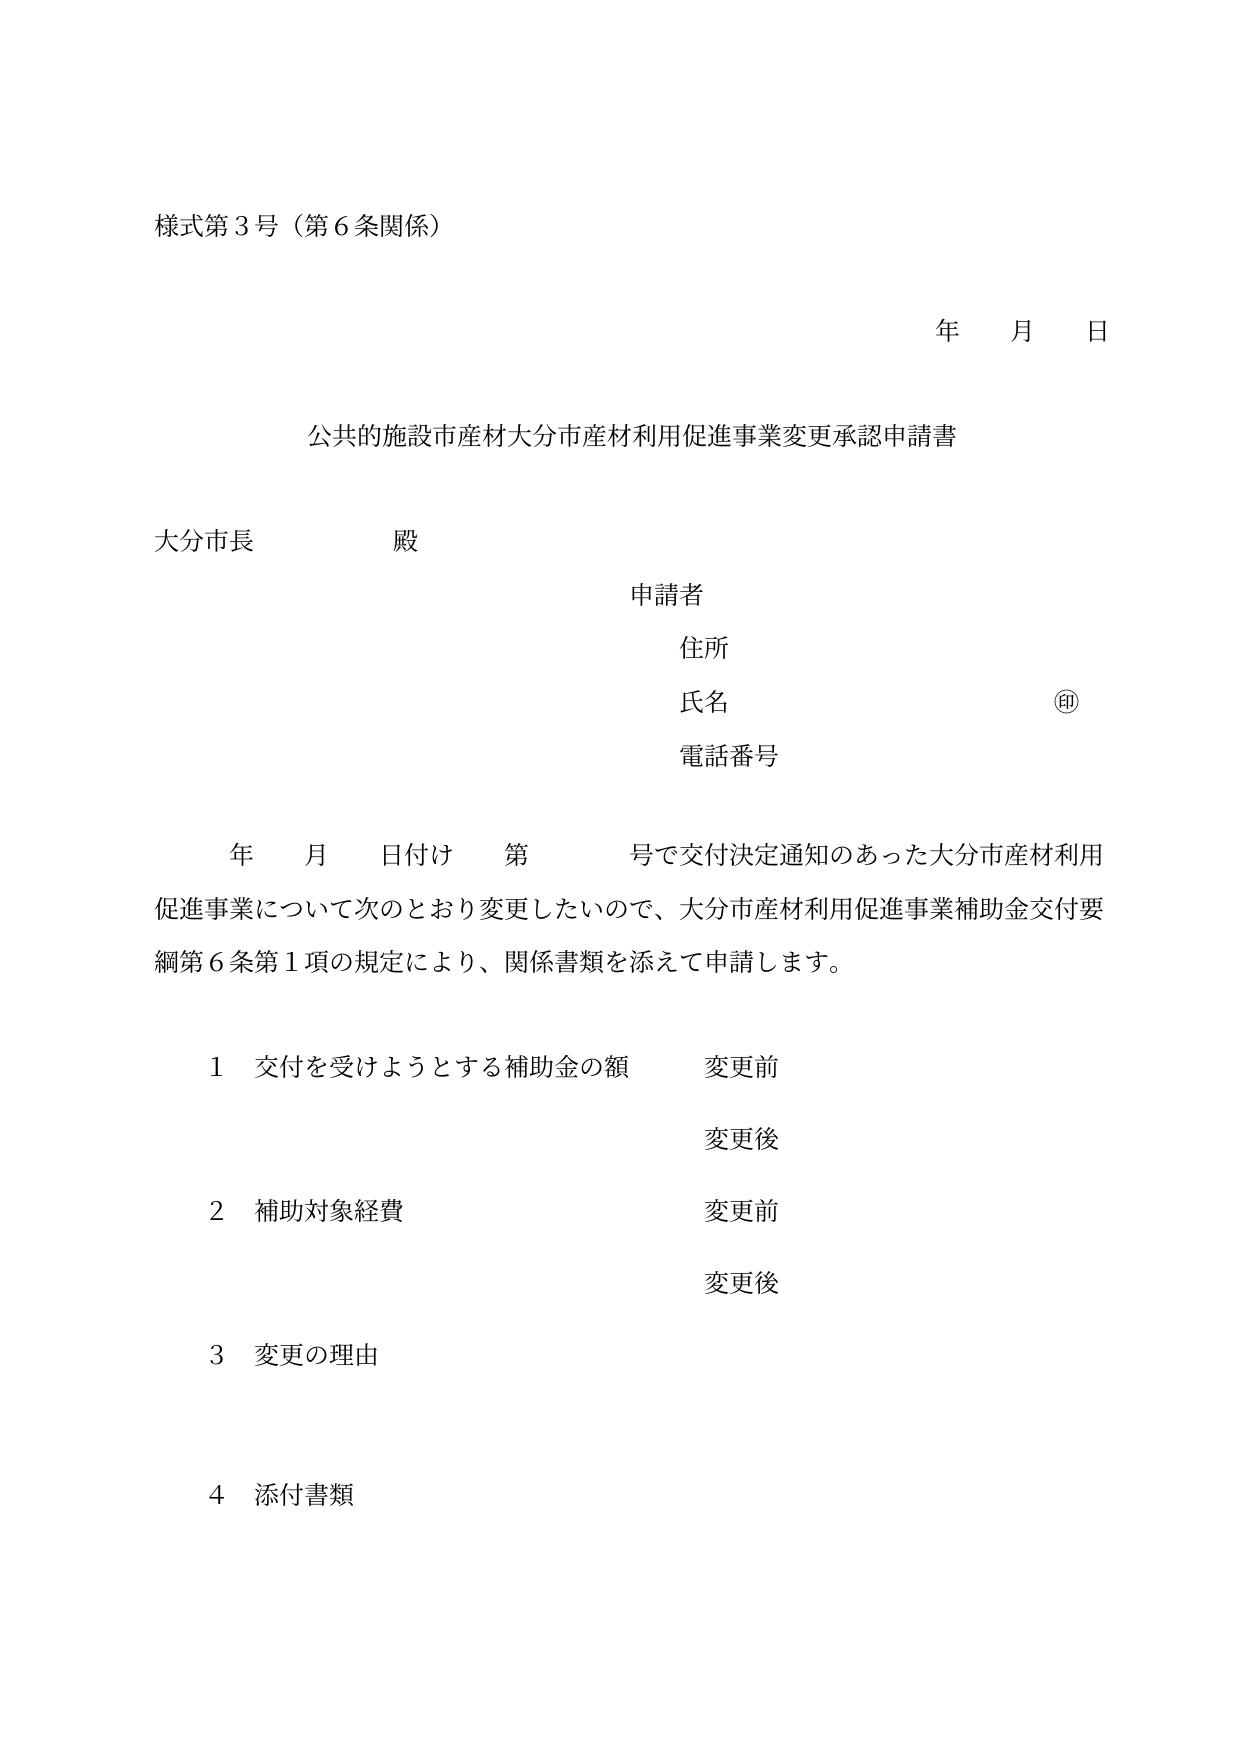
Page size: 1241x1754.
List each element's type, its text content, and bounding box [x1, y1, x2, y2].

text 氏名 ㊞ [154, 683, 1110, 719]
text 年 月 日付け 第 号で交付決定通知のあった大分市産材利用促進事業について次のとおり変更したいので、大分市産材利用促進事業補助金交付要綱第６条第１項の規定により、関係書類を添えて申請します。 [154, 835, 1110, 979]
text 変更後 [154, 1120, 1110, 1156]
text 年 月 日 [154, 312, 1110, 348]
text 電話番号 [154, 737, 1110, 773]
text １ 交付を受けようとする補助金の額 変更前 [154, 1048, 1110, 1084]
text 住所 [154, 629, 1110, 665]
text ２ 補助対象経費 変更前 [154, 1192, 1110, 1228]
text 申請者 [154, 575, 1110, 611]
text ３ 変更の理由 [154, 1336, 1110, 1371]
text 公共的施設市産材大分市産材利用促進事業変更承認申請書 [154, 417, 1110, 452]
text 様式第３号（第６条関係） [154, 207, 1110, 243]
text ４ 添付書類 [154, 1476, 1110, 1511]
text 変更後 [154, 1264, 1110, 1299]
text 大分市長 殿 [154, 521, 1110, 557]
